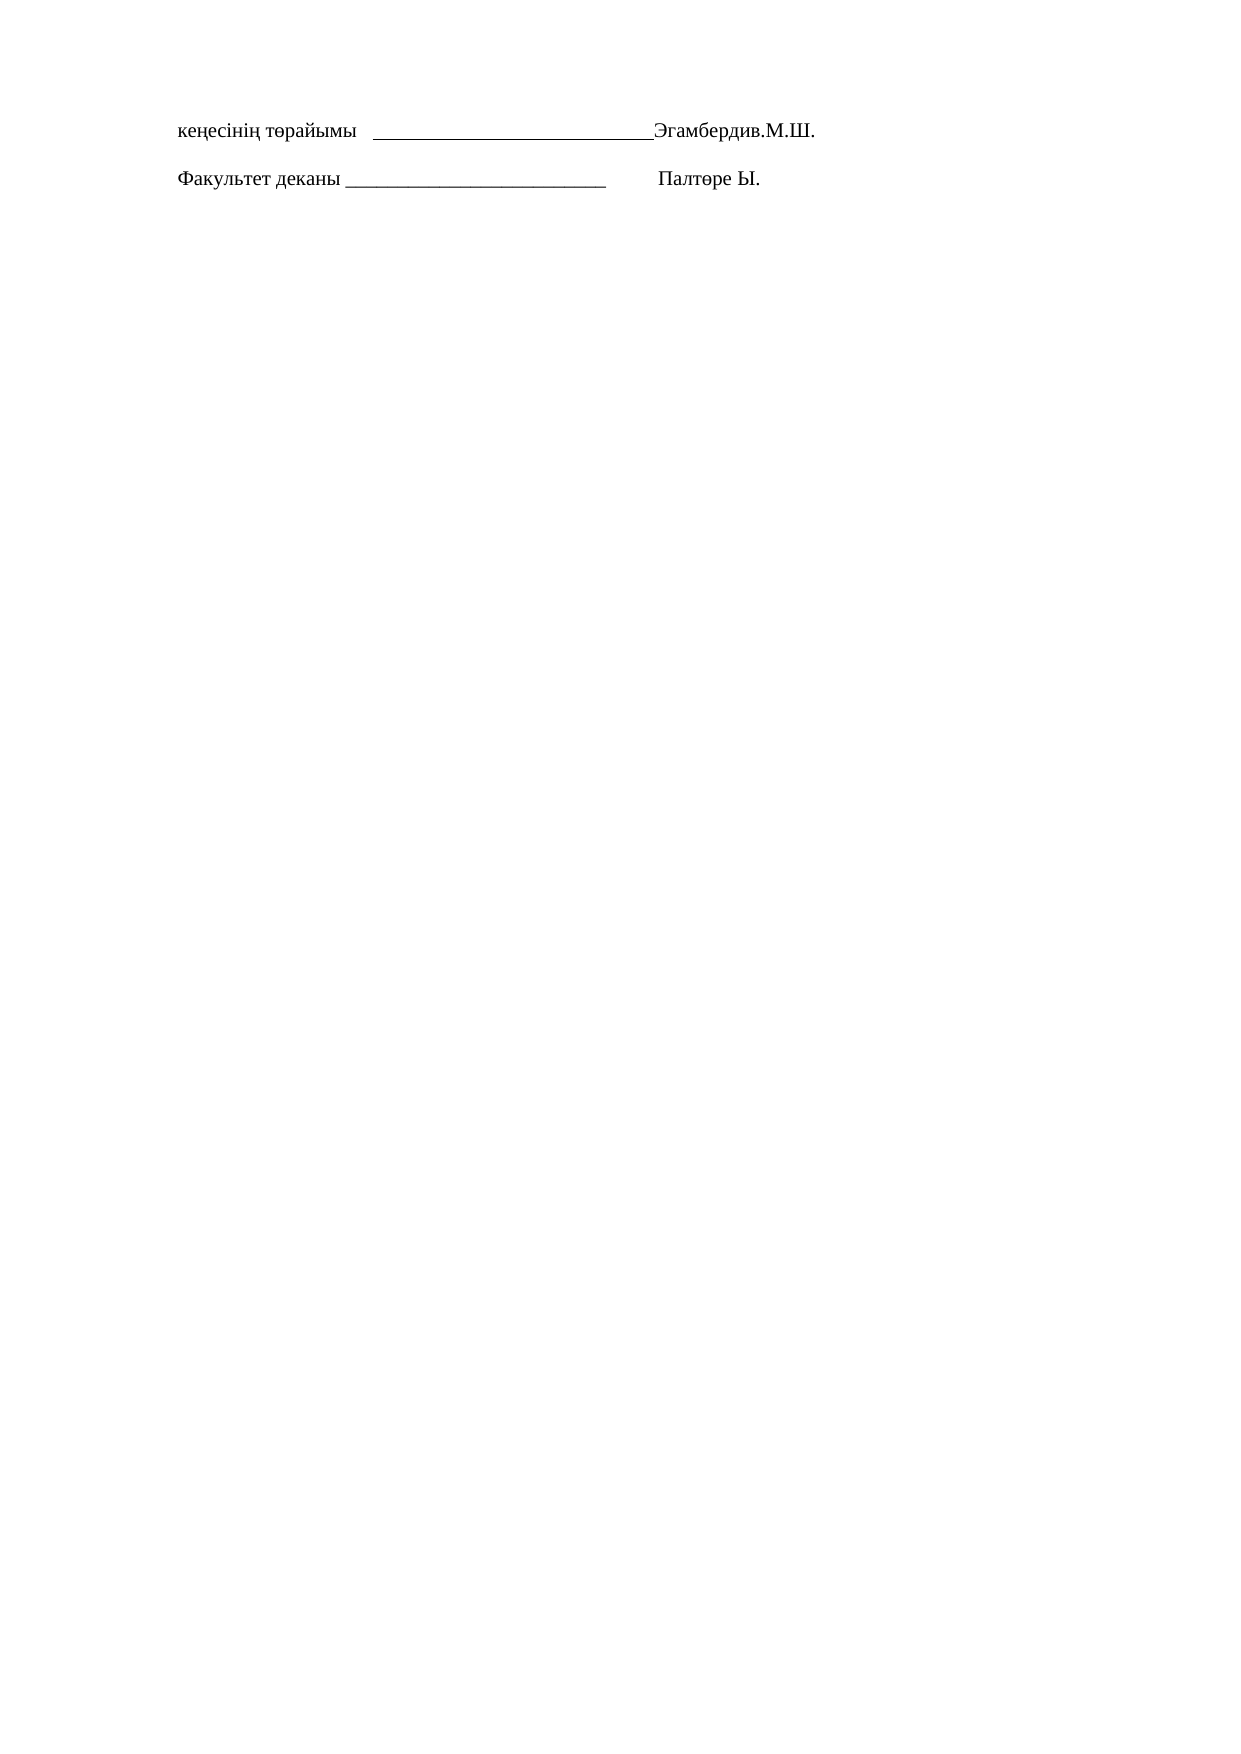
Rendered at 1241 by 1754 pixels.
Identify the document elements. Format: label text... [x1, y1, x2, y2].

text кеңесінің төрайымы Эгамбердив.М.Ш. [177, 118, 1152, 142]
text Факультет деканы _________________________ Палтөре Ы. [177, 166, 1152, 190]
